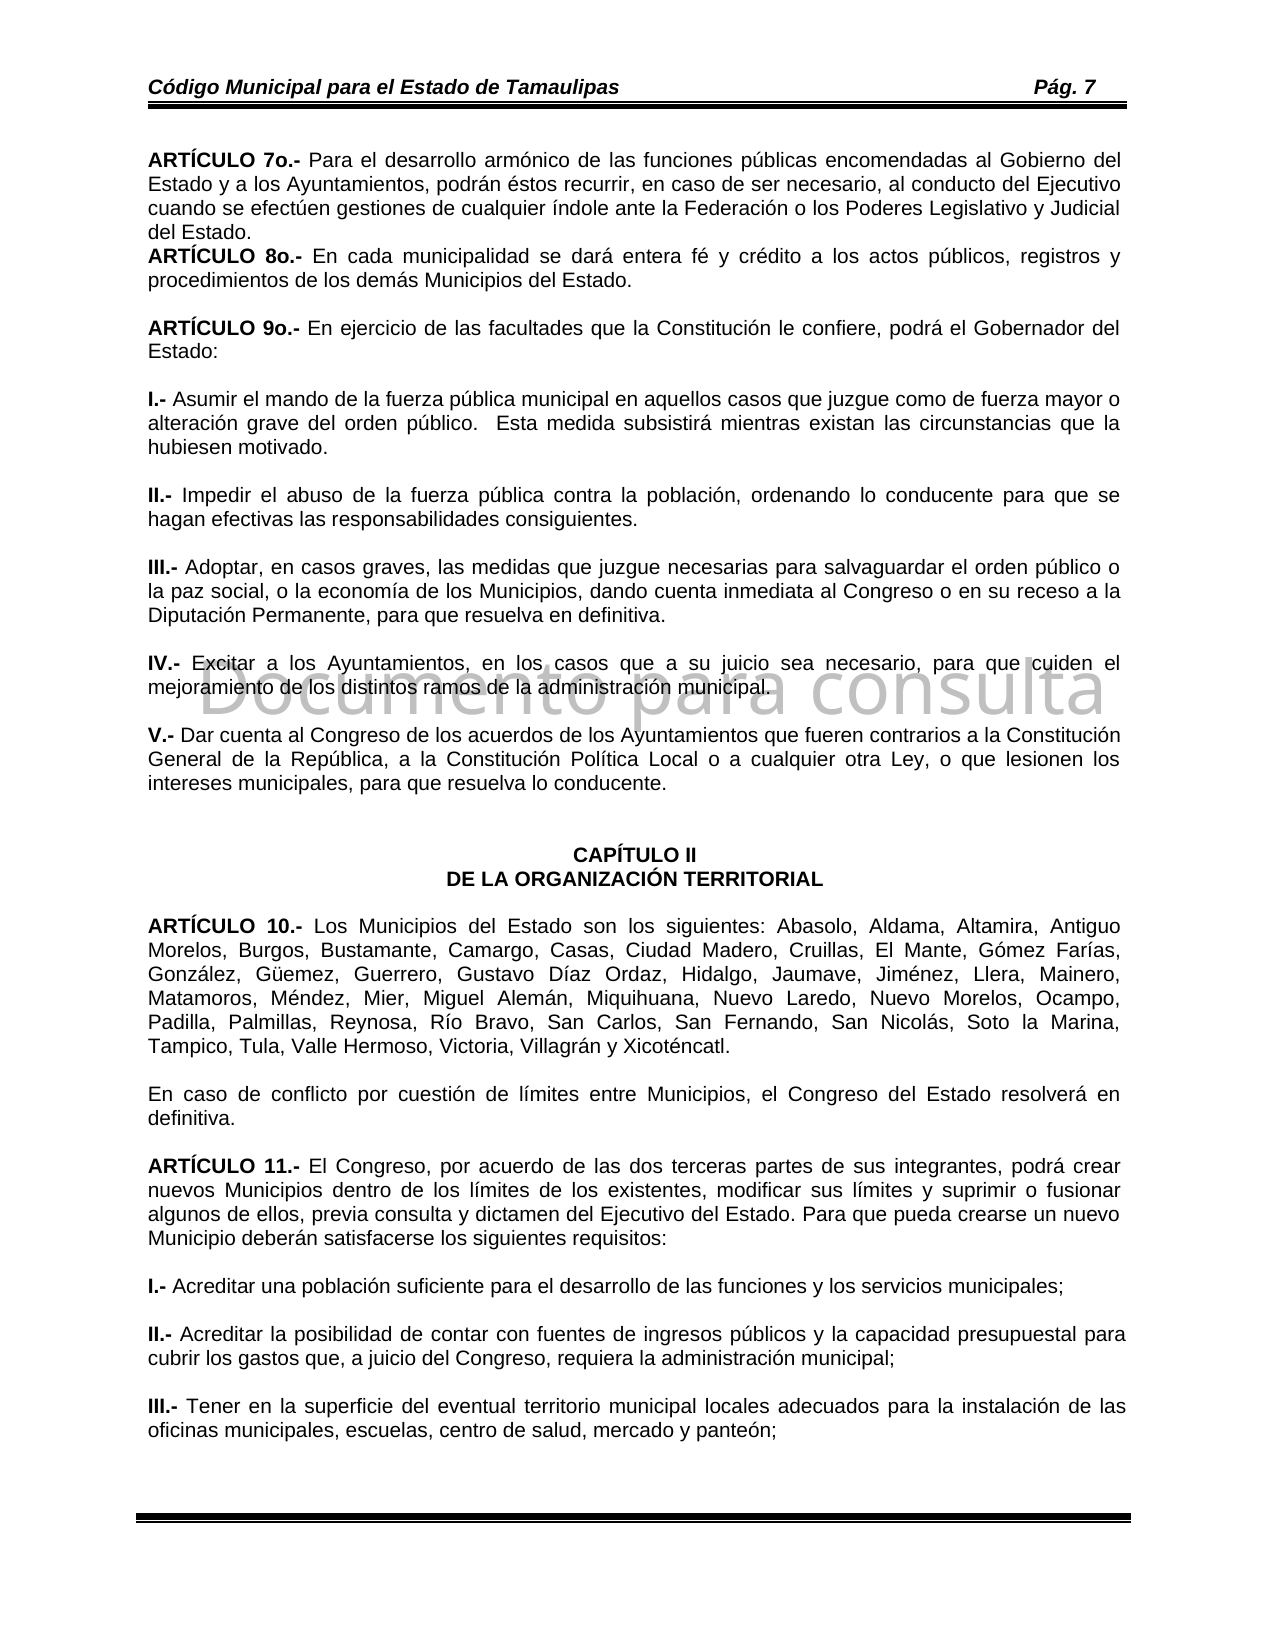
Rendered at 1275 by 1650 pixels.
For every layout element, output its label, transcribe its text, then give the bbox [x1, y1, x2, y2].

text III.- Tener en la superficie del eventual territorio municipal locales adecuados para la instalación de las oficinas municipales, escuelas, centro de salud, mercado y panteón; [148, 1393, 1127, 1441]
text ARTÍCULO 9o.- En ejercicio de las facultades que la Constitución le confiere, podrá el Gobernador del Estado: [148, 315, 1122, 363]
text II.- Acreditar la posibilidad de contar con fuentes de ingresos públicos y la capacidad presupuestal para cubrir los gastos que, a juicio del Congreso, requiera la administración municipal; [148, 1322, 1127, 1369]
text DE LA ORGANIZACIÓN TERRITORIAL [148, 866, 1122, 890]
text I.- Asumir el mando de la fuerza pública municipal en aquellos casos que juzgue como de fuerza mayor o alteración grave del orden público. Esta medida subsistirá mientras existan las circunstancias que la hubiesen motivado. [148, 387, 1122, 459]
text ARTÍCULO 8o.- En cada municipalidad se dará entera fé y crédito a los actos públicos, registros y procedimientos de los demás Municipios del Estado. [148, 243, 1122, 291]
text V.- Dar cuenta al Congreso de los acuerdos de los Ayuntamientos que fueren contrarios a la Constitución General de la República, a la Constitución Política Local o a cualquier otra Ley, o que lesionen los intereses municipales, para que resuelva lo conducente. [148, 723, 1122, 794]
text IV.- Excitar a los Ayuntamientos, en los casos que a su juicio sea necesario, para que cuiden el mejoramiento de los distintos ramos de la administración municipal. [148, 651, 1122, 699]
text CAPÍTULO II [148, 842, 1122, 866]
text III.- Adoptar, en casos graves, las medidas que juzgue necesarias para salvaguardar el orden público o la paz social, o la economía de los Municipios, dando cuenta inmediata al Congreso o en su receso a la Diputación Permanente, para que resuelva en definitiva. [148, 555, 1122, 627]
text ARTÍCULO 7o.- Para el desarrollo armónico de las funciones públicas encomendadas al Gobierno del Estado y a los Ayuntamientos, podrán éstos recurrir, en caso de ser necesario, al conducto del Ejecutivo cuando se efectúen gestiones de cualquier índole ante la Federación o los Poderes Legislativo y Judicial del Estado. [148, 148, 1122, 243]
text ARTÍCULO 10.- Los Municipios del Estado son los siguientes: Abasolo, Aldama, Altamira, Antiguo Morelos, Burgos, Bustamante, Camargo, Casas, Ciudad Madero, Cruillas, El Mante, Gómez Farías, González, Güemez, Guerrero, Gustavo Díaz Ordaz, Hidalgo, Jaumave, Jiménez, Llera, Mainero, Matamoros, Méndez, Mier, Miguel Alemán, Miquihuana, Nuevo Laredo, Nuevo Morelos, Ocampo, Padilla, Palmillas, Reynosa, Río Bravo, San Carlos, San Fernando, San Nicolás, Soto la Marina, Tampico, Tula, Valle Hermoso, Victoria, Villagrán y Xicoténcatl. [148, 914, 1122, 1058]
text En caso de conflicto por cuestión de límites entre Municipios, el Congreso del Estado resolverá en definitiva. [148, 1082, 1122, 1130]
text ARTÍCULO 11.- El Congreso, por acuerdo de las dos terceras partes de sus integrantes, podrá crear nuevos Municipios dentro de los límites de los existentes, modificar sus límites y suprimir o fusionar algunos de ellos, previa consulta y dictamen del Ejecutivo del Estado. Para que pueda crearse un nuevo Municipio deberán satisfacerse los siguientes requisitos: [148, 1154, 1122, 1250]
text II.- Impedir el abuso de la fuerza pública contra la población, ordenando lo conducente para que se hagan efectivas las responsabilidades consiguientes. [148, 483, 1122, 531]
text I.- Acreditar una población suficiente para el desarrollo de las funciones y los servicios municipales; [148, 1274, 1127, 1298]
